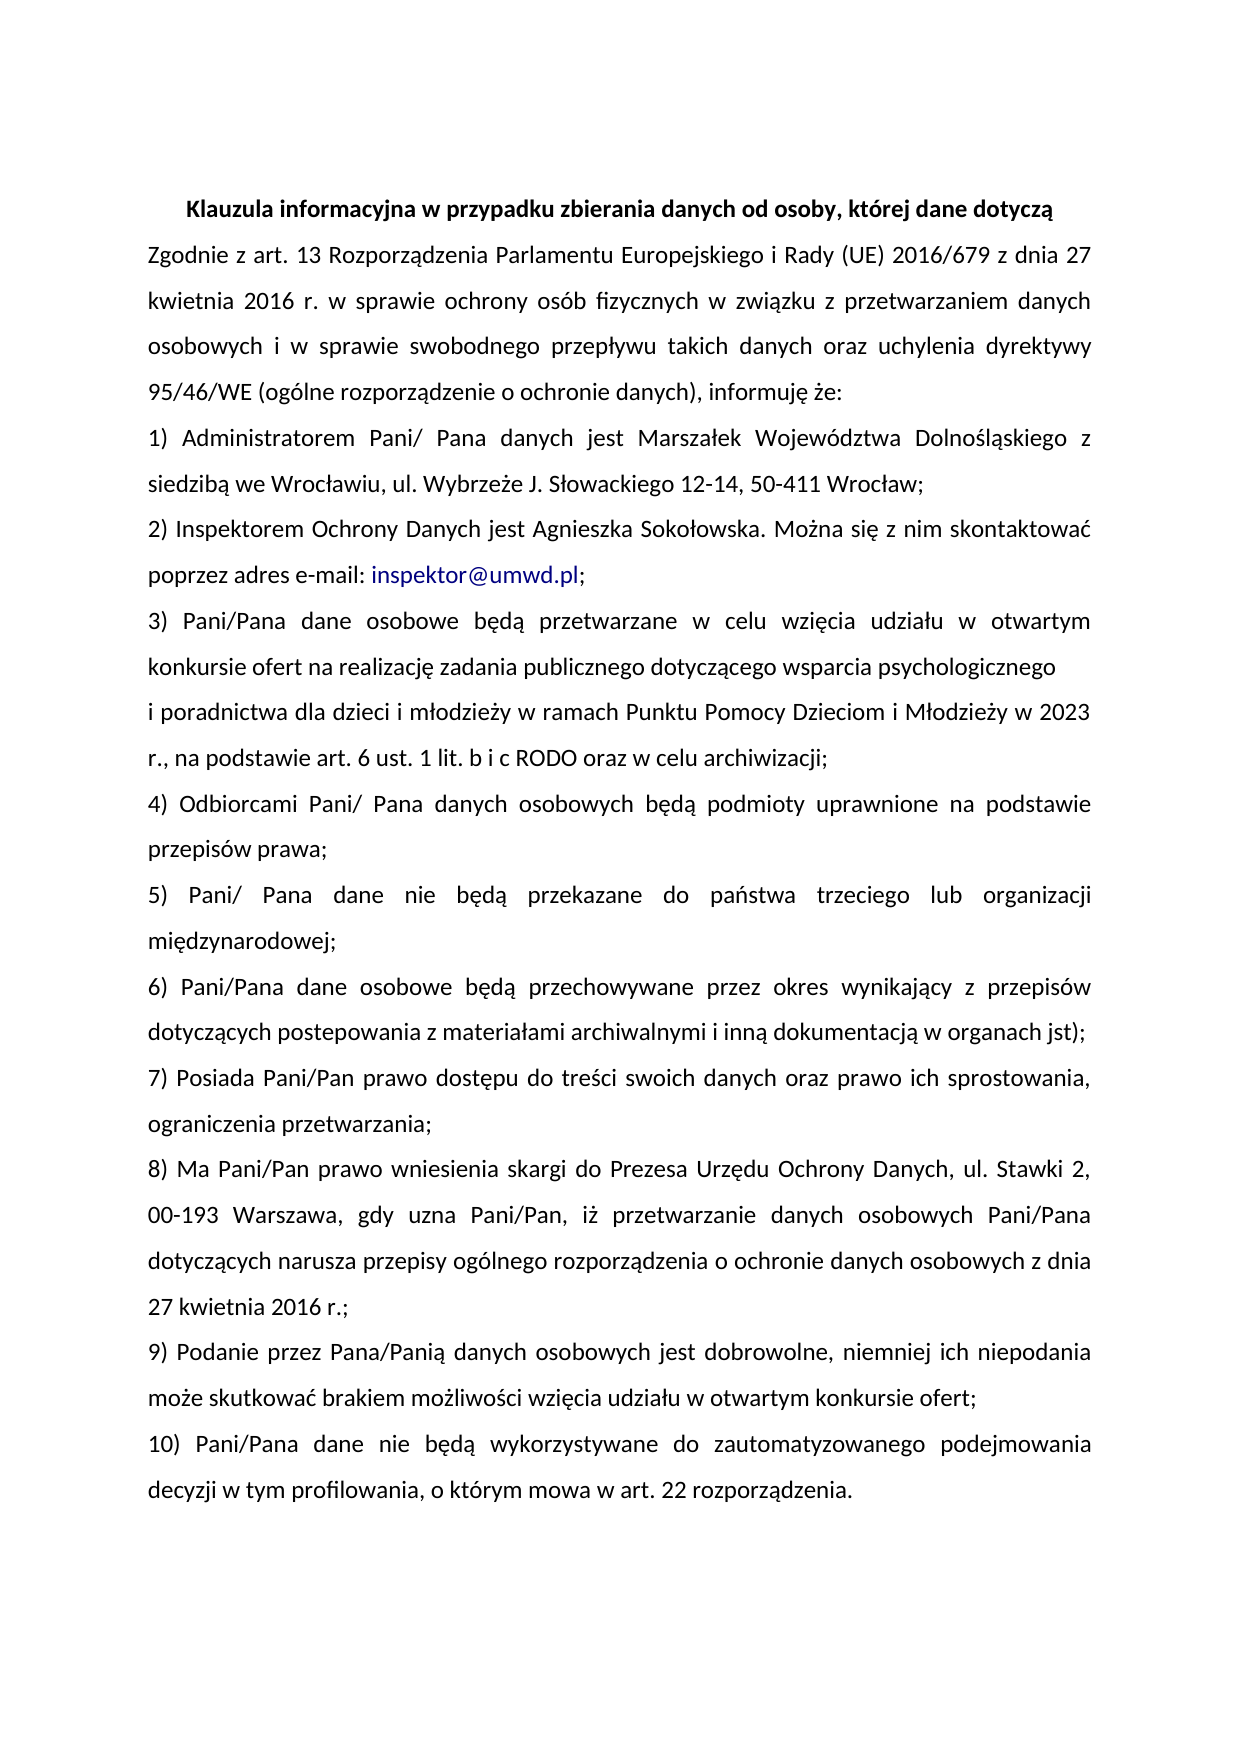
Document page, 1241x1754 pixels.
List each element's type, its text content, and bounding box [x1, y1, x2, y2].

text 3) Pani/Pana dane osobowe będą przetwarzane w celu wzięcia udziału w otwartym konkursie ofert na realizację zadania publicznego dotyczącego wsparcia psychologicznego [148, 605, 1093, 681]
text i poradnictwa dla dzieci i młodzieży w ramach Punktu Pomocy Dzieciom i Młodzieży w 2023 r., na podstawie art. 6 ust. 1 lit. b i c RODO oraz w celu archiwizacji; [148, 696, 1093, 773]
text 8) Ma Pani/Pan prawo wniesienia skargi do Prezesa Urzędu Ochrony Danych, ul. Stawki 2, 00-193 Warszawa, gdy uzna Pani/Pan, iż przetwarzanie danych osobowych Pani/Pana dotyczących narusza przepisy ogólnego rozporządzenia o ochronie danych osobowych z dnia 27 kwietnia 2016 r.; [148, 1154, 1093, 1321]
text Klauzula informacyjna w przypadku zbierania danych od osoby, której dane dotyczą [148, 193, 1093, 224]
text 10) Pani/Pana dane nie będą wykorzystywane do zautomatyzowanego podejmowania decyzji w tym profilowania, o którym mowa w art. 22 rozporządzenia. [148, 1428, 1093, 1504]
text 2) Inspektorem Ochrony Danych jest Agnieszka Sokołowska. Można się z nim skontaktować poprzez adres e-mail: inspektor@umwd.pl; [148, 513, 1093, 590]
text 1) Administratorem Pani/ Pana danych jest Marszałek Województwa Dolnośląskiego z siedzibą we Wrocławiu, ul. Wybrzeże J. Słowackiego 12-14, 50-411 Wrocław; [148, 422, 1093, 498]
text 6) Pani/Pana dane osobowe będą przechowywane przez okres wynikający z przepisów dotyczących postepowania z materiałami archiwalnymi i inną dokumentacją w organach jst); [148, 971, 1093, 1047]
text 7) Posiada Pani/Pan prawo dostępu do treści swoich danych oraz prawo ich sprostowania, ograniczenia przetwarzania; [148, 1062, 1093, 1138]
text 5) Pani/ Pana dane nie będą przekazane do państwa trzeciego lub organizacji międzynarodowej; [148, 879, 1093, 956]
text 4) Odbiorcami Pani/ Pana danych osobowych będą podmioty uprawnione na podstawie przepisów prawa; [148, 788, 1093, 864]
text 9) Podanie przez Pana/Panią danych osobowych jest dobrowolne, niemniej ich niepodania może skutkować brakiem możliwości wzięcia udziału w otwartym konkursie ofert; [148, 1337, 1093, 1413]
text Zgodnie z art. 13 Rozporządzenia Parlamentu Europejskiego i Rady (UE) 2016/679 z dnia 27 kwietnia 2016 r. w sprawie ochrony osób fizycznych w związku z przetwarzaniem danych osobowych i w sprawie swobodnego przepływu takich danych oraz uchylenia dyrektywy 95/46/WE (ogólne rozporządzenie o ochronie danych), informuję że: [148, 239, 1093, 407]
